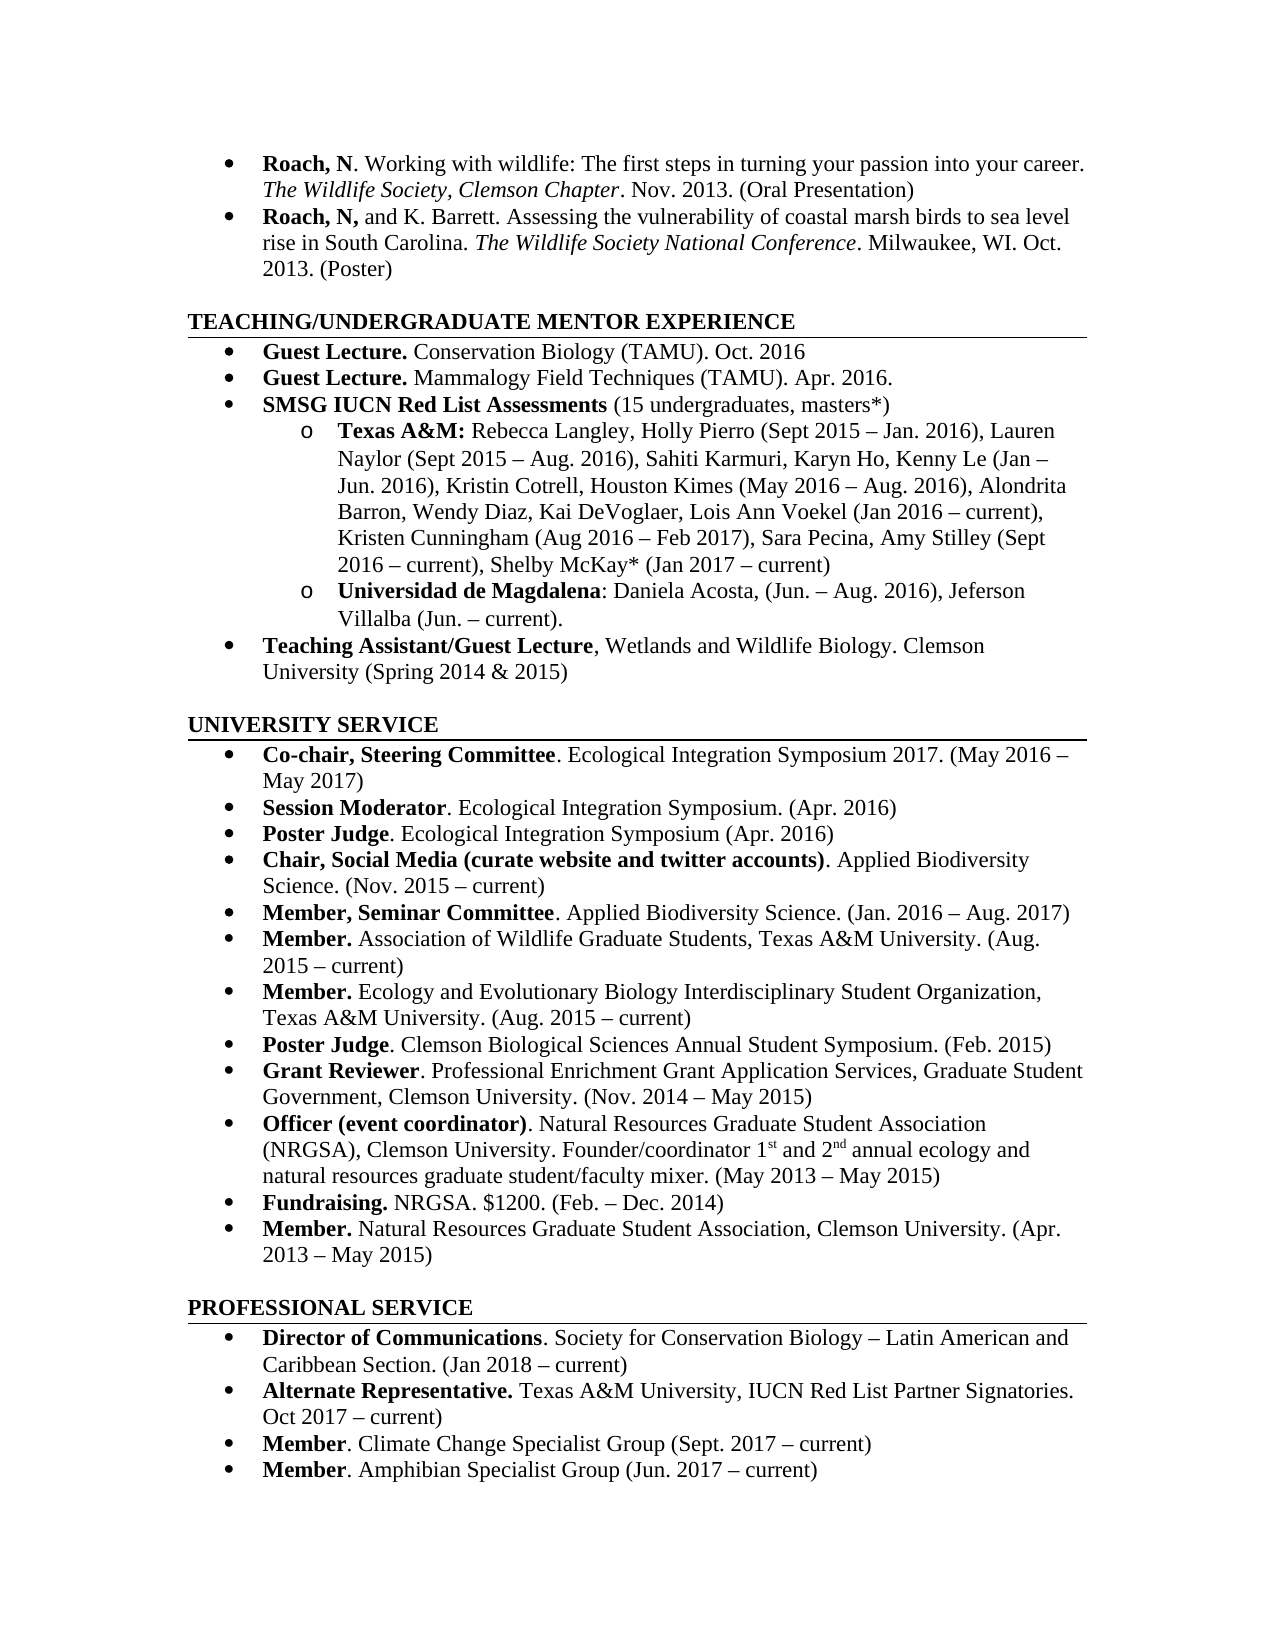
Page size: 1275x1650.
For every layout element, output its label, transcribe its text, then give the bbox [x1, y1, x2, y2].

list Officer (event coordinator). Natural Resources Graduate Student Association (NRGSA), Clemson University. Founder/coordinator 1st and 2nd annual ecology and natural resources graduate student/faculty mixer. (May 2013 – May 2015) [225, 1110, 1087, 1189]
list Member. Natural Resources Graduate Student Association, Clemson University. (Apr. 2013 – May 2015) [225, 1215, 1087, 1268]
list Roach, N. Working with wildlife: The first steps in turning your passion into your career. The Wildlife Society, Clemson Chapter. Nov. 2013. (Oral Presentation) [225, 150, 1087, 203]
list Session Moderator. Ecological Integration Symposium. (Apr. 2016) [225, 793, 1087, 820]
text UNIVERSITY SERVICE [187, 711, 1087, 741]
list Member. Climate Change Specialist Group (Sept. 2017 – current) [225, 1430, 1087, 1456]
list Director of Communications. Society for Conservation Biology – Latin American and Caribbean Section. (Jan 2018 – current) [225, 1324, 1087, 1377]
text TEACHING/UNDERGRADUATE MENTOR EXPERIENCE [187, 308, 1087, 338]
text PROFESSIONAL SERVICE [187, 1294, 1087, 1324]
list Texas A&M: Rebecca Langley, Holly Pierro (Sept 2015 – Jan. 2016), Lauren Naylor (Sept 2015 – Aug. 2016), Sahiti Karmuri, Karyn Ho, Kenny Le (Jan – Jun. 2016), Kristin Cotrell, Houston Kimes (May 2016 – Aug. 2016), Alondrita Barron, Wendy Diaz, Kai DeVoglaer, Lois Ann Voekel (Jan 2016 – current), Kristen Cunningham (Aug 2016 – Feb 2017), Sara Pecina, Amy Stilley (Sept 2016 – current), Shelby McKay* (Jan 2017 – current) [300, 417, 1087, 577]
list Member. Amphibian Specialist Group (Jun. 2017 – current) [225, 1456, 1087, 1482]
list Teaching Assistant/Guest Lecture, Wetlands and Wildlife Biology. Clemson University (Spring 2014 & 2015) [225, 632, 1087, 684]
list Guest Lecture. Conservation Biology (TAMU). Oct. 2016 [225, 338, 1087, 364]
list Member. Ecology and Evolutionary Biology Interdisciplinary Student Organization, Texas A&M University. (Aug. 2015 – current) [225, 978, 1087, 1031]
list SMSG IUCN Red List Assessments (15 undergraduates, masters*) [225, 391, 1087, 417]
list Member. Association of Wildlife Graduate Students, Texas A&M University. (Aug. 2015 – current) [225, 925, 1087, 978]
list Universidad de Magdalena: Daniela Acosta, (Jun. – Aug. 2016), Jeferson Villalba (Jun. – current). [300, 577, 1087, 632]
list Poster Judge. Ecological Integration Symposium (Apr. 2016) [225, 820, 1087, 846]
list Poster Judge. Clemson Biological Sciences Annual Student Symposium. (Feb. 2015) [225, 1031, 1087, 1057]
list Guest Lecture. Mammalogy Field Techniques (TAMU). Apr. 2016. [225, 364, 1087, 391]
list Member, Seminar Committee. Applied Biodiversity Science. (Jan. 2016 – Aug. 2017) [225, 899, 1087, 925]
list Grant Reviewer. Professional Enrichment Grant Application Services, Graduate Student Government, Clemson University. (Nov. 2014 – May 2015) [225, 1057, 1087, 1110]
list Co-chair, Steering Committee. Ecological Integration Symposium 2017. (May 2016 – May 2017) [225, 741, 1087, 793]
list Fundraising. NRGSA. $1200. (Feb. – Dec. 2014) [225, 1189, 1087, 1215]
list Alternate Representative. Texas A&M University, IUCN Red List Partner Signatories. Oct 2017 – current) [225, 1377, 1087, 1430]
list Roach, N, and K. Barrett. Assessing the vulnerability of coastal marsh birds to sea level rise in South Carolina. The Wildlife Society National Conference. Milwaukee, WI. Oct. 2013. (Poster) [225, 203, 1087, 282]
list Chair, Social Media (curate website and twitter accounts). Applied Biodiversity Science. (Nov. 2015 – current) [225, 846, 1087, 899]
